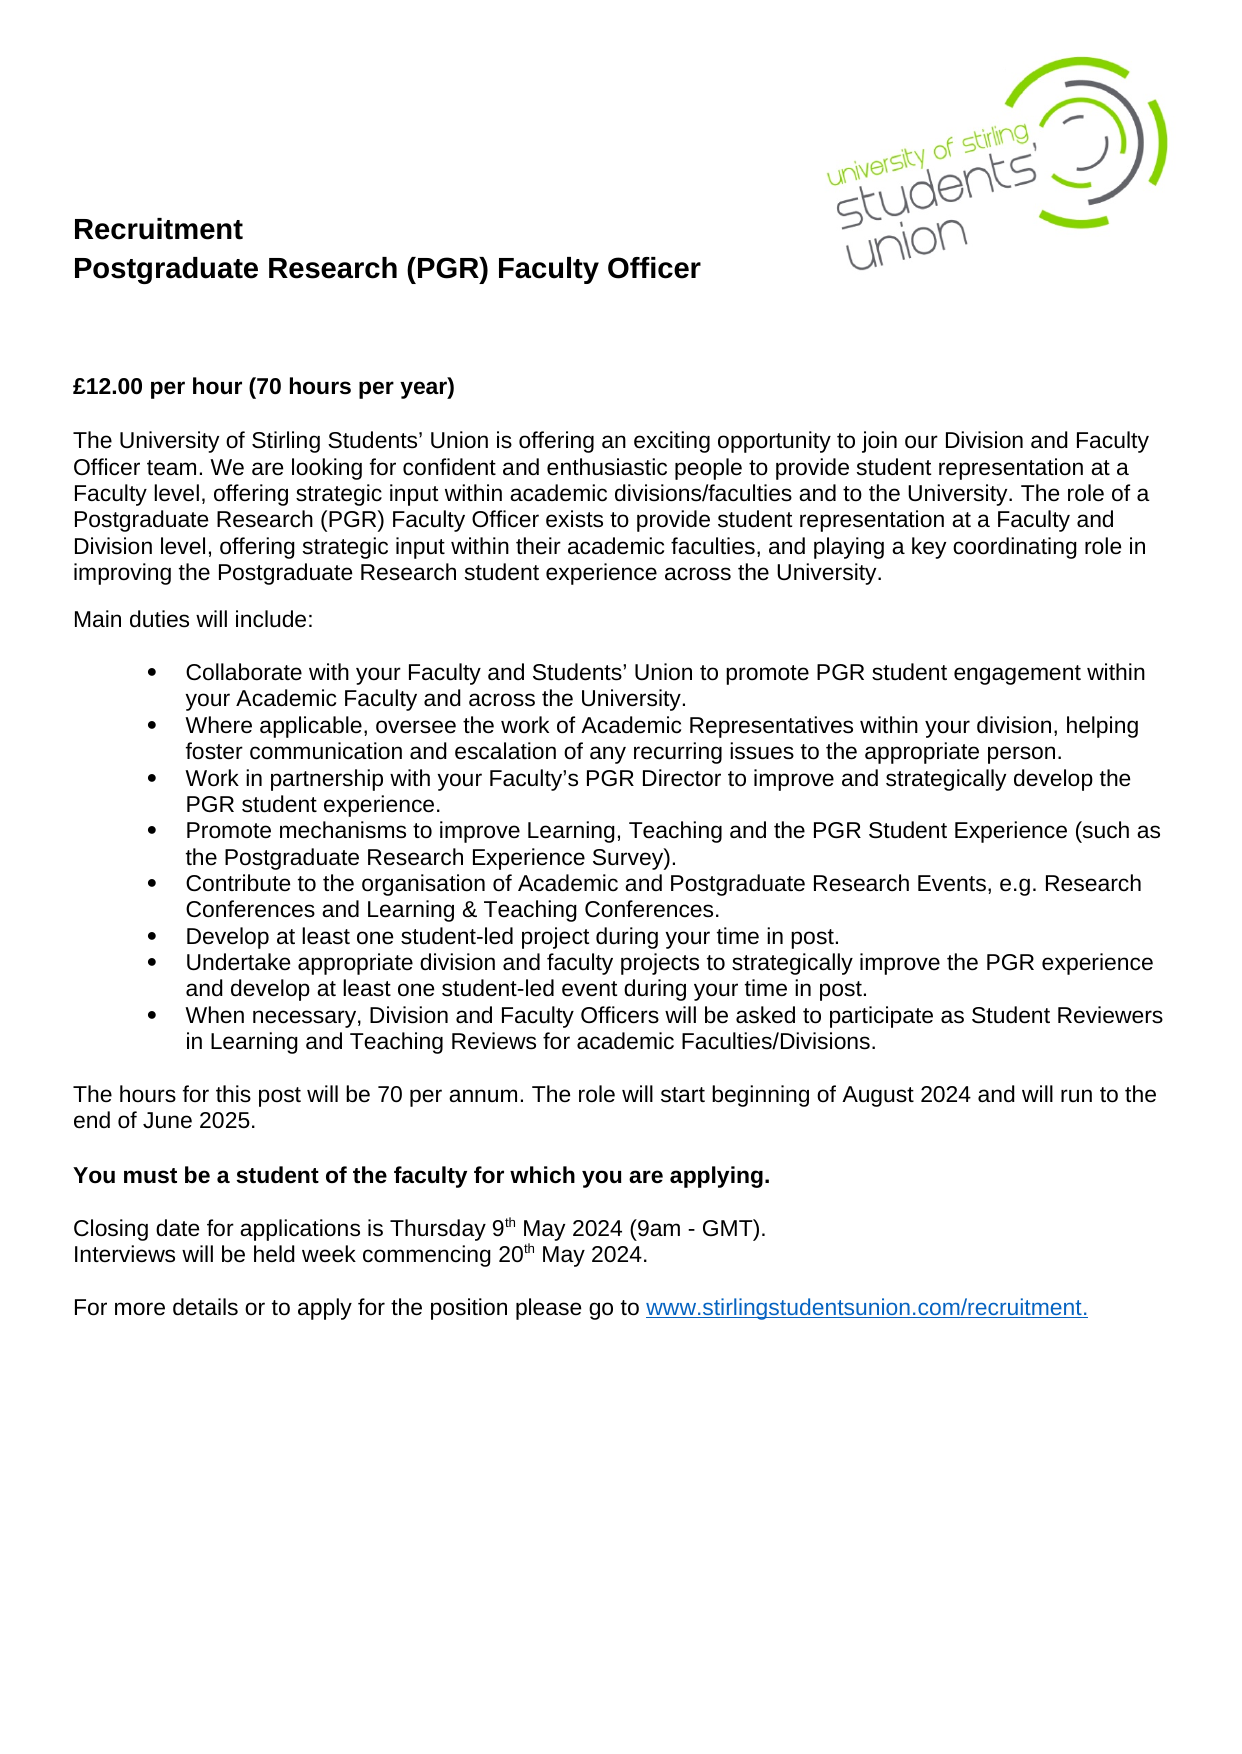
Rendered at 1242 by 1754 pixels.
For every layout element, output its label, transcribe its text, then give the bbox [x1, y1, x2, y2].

picture [803, 39, 1188, 312]
text Recruitment Postgraduate Research (PGR) Faculty Officer [73, 212, 1171, 284]
list Develop at least one student-led project during your time in post. [148, 923, 1171, 949]
text The University of Stirling Students’ Union is offering an exciting opportunity to join our Division and Faculty Officer team. We are looking for confident and enthusiastic people to provide student representation at a Faculty level, offering strategic input within academic divisions/faculties and to the University. The role of a Postgraduate Research (PGR) Faculty Officer exists to provide student representation at a Faculty and Division level, offering strategic input within their academic faculties, and playing a key coordinating role in improving the Postgraduate Research student experience across the University. [73, 427, 1171, 586]
text You must be a student of the faculty for which you are applying. [73, 1162, 1171, 1188]
list Collaborate with your Faculty and Students’ Union to promote PGR student engagement within your Academic Faculty and across the University. [148, 659, 1171, 712]
text Main duties will include: [73, 606, 1171, 633]
text Interviews will be held week commencing 20th May 2024. [73, 1241, 1171, 1268]
list Contribute to the organisation of Academic and Postgraduate Research Events, e.g. Research Conferences and Learning & Teaching Conferences. [148, 870, 1171, 923]
list Undertake appropriate division and faculty projects to strategically improve the PGR experience and develop at least one student-led event during your time in post. [148, 949, 1171, 1002]
list Where applicable, oversee the work of Academic Representatives within your division, helping foster communication and escalation of any recurring issues to the appropriate person. [148, 712, 1171, 764]
list Work in partnership with your Faculty’s PGR Director to improve and strategically develop the PGR student experience. [148, 764, 1171, 817]
list When necessary, Division and Faculty Officers will be asked to participate as Student Reviewers in Learning and Teaching Reviews for academic Faculties/Divisions. [148, 1002, 1171, 1054]
text £12.00 per hour (70 hours per year) [73, 373, 1171, 427]
text For more details or to apply for the position please go to www.stirlingstudentsunion.com/recruitment. [73, 1294, 1171, 1320]
text Closing date for applications is Thursday 9th May 2024 (9am - GMT). [73, 1215, 1171, 1241]
text The hours for this post will be 70 per annum. The role will start beginning of August 2024 and will run to the end of June 2025. [73, 1081, 1171, 1133]
list Promote mechanisms to improve Learning, Teaching and the PGR Student Experience (such as the Postgraduate Research Experience Survey). [148, 817, 1171, 870]
